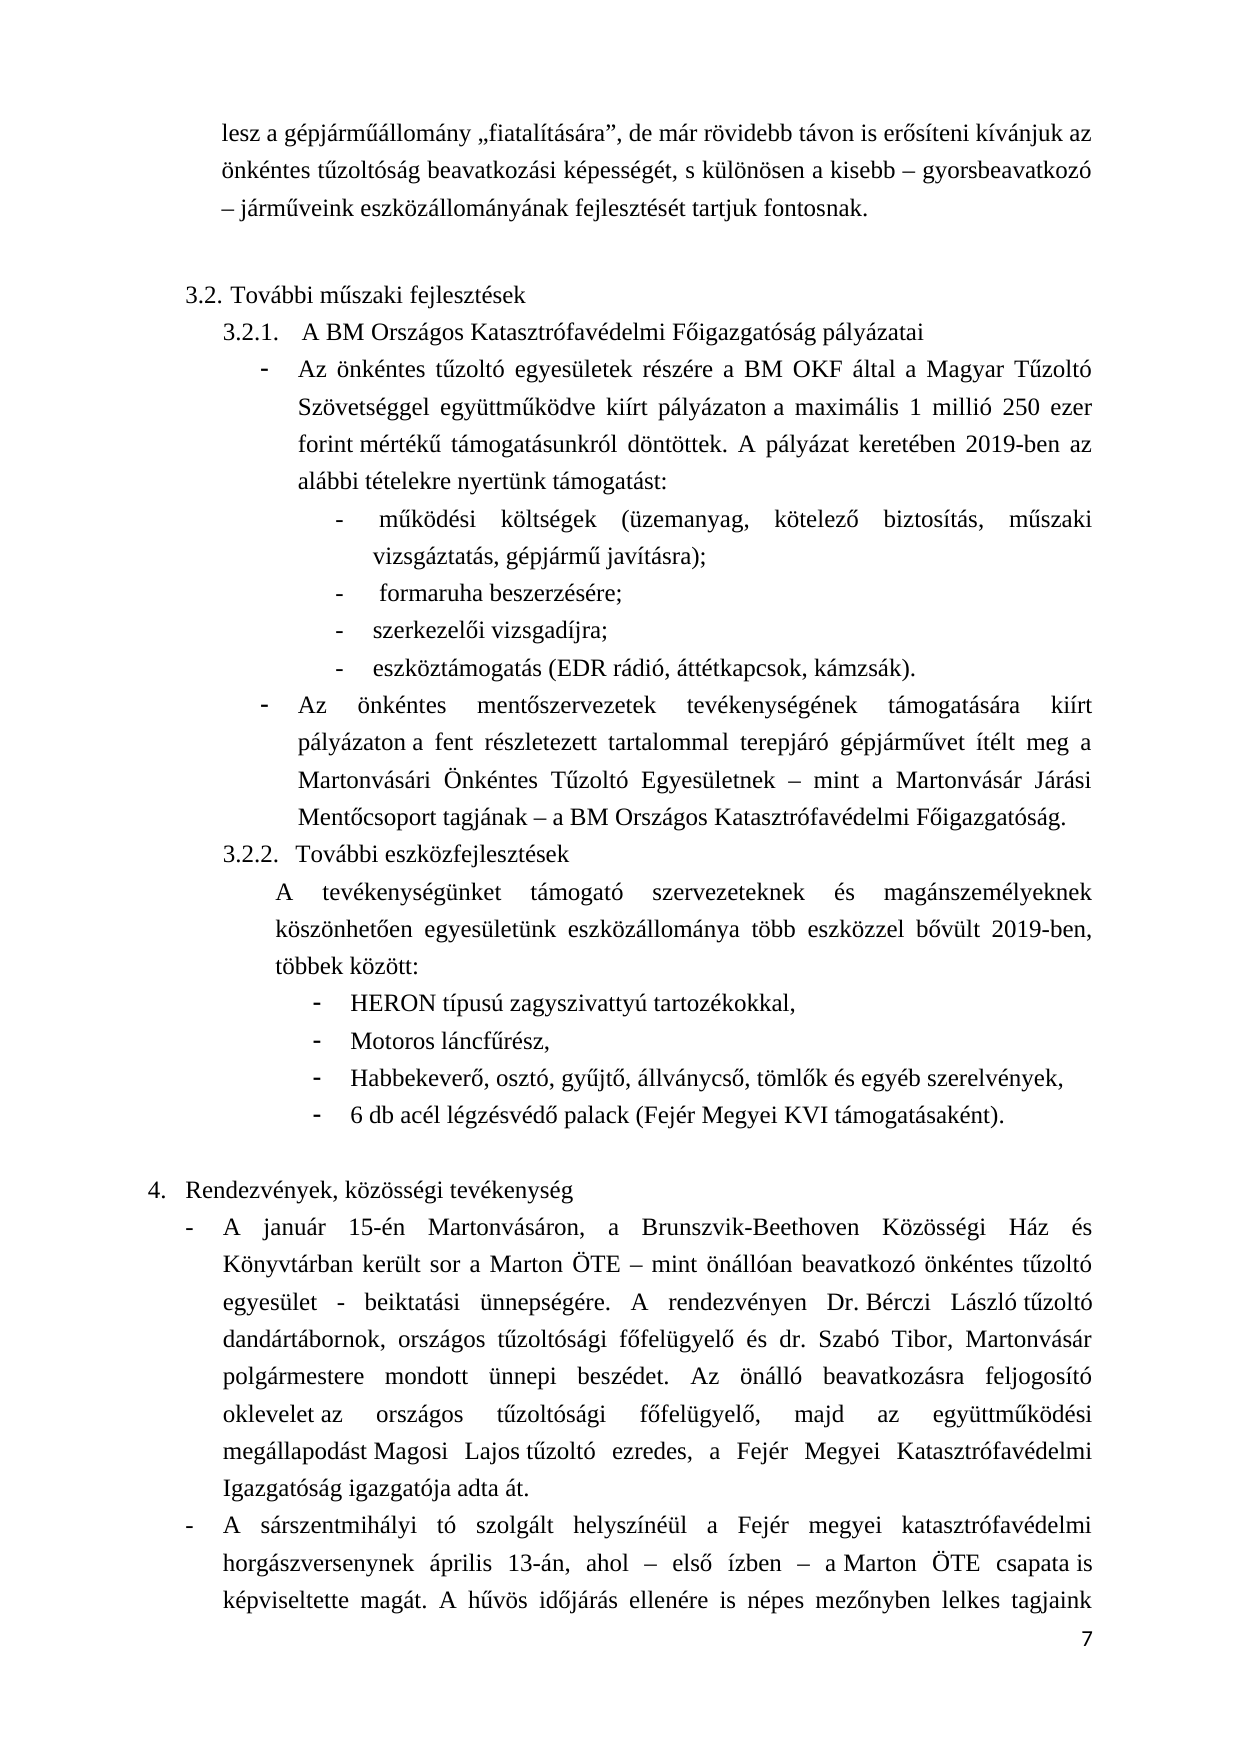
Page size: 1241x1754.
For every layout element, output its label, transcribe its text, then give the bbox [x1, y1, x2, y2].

list A BM Országos Katasztrófavédelmi Főigazgatóság pályázatai [223, 317, 1093, 346]
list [185, 1511, 1093, 1614]
list formaruha beszerzésére; [335, 578, 1093, 607]
list Habbekeverő, osztó, gyűjtő, állványcső, tömlők és egyéb szerelvények, [313, 1063, 1093, 1092]
list működési költségek (üzemanyag, kötelező biztosítás, műszaki vizsgáztatás, gépjármű javításra); [335, 504, 1093, 570]
list szerkezelői vizsgadíjra; [335, 616, 1093, 644]
list További műszaki fejlesztések [185, 280, 1093, 309]
list A tevékenységünket támogató szervezeteknek és magánszemélyeknek köszönhetően egyesületünk eszközállománya több eszközzel bővült 2019-ben, többek között: [275, 877, 1093, 980]
list Az önkéntes tűzoltó egyesületek részére a BM OKF által a Magyar Tűzoltó Szövetséggel együttműködve kiírt pályázaton a maximális 1 millió 250 ezer forint mértékű támogatásunkról döntöttek. A pályázat keretében 2019-ben az alábbi tételekre nyertünk támogatást: [260, 354, 1093, 495]
list Az önkéntes mentőszervezetek tevékenységének támogatására kiírt pályázaton a fent részletezett tartalommal terepjáró gépjárművet ítélt meg a Martonvásári Önkéntes Tűzoltó Egyesületnek – mint a Martonvásár Járási Mentőcsoport tagjának – a BM Országos Katasztrófavédelmi Főigazgatóság. [260, 690, 1093, 831]
list Motoros láncfűrész, [313, 1026, 1093, 1054]
list Rendezvények, közösségi tevékenység [148, 1175, 1093, 1204]
list 6 db acél légzésvédő palack (Fejér Megyei KVI támogatásaként). [313, 1100, 1093, 1129]
list HERON típusú zagyszivattyú tartozékokkal, [313, 988, 1093, 1017]
list A január 15-én Martonvásáron, a Brunszvik-Beethoven Közösségi Ház és Könyvtárban került sor a Marton ÖTE – mint önállóan beavatkozó önkéntes tűzoltó egyesület - beiktatási ünnepségére. A rendezvényen Dr. Bérczi László tűzoltó dandártábornok, országos tűzoltósági főfelügyelő és dr. Szabó Tibor, Martonvásár polgármestere mondott ünnepi beszédet. Az önálló beavatkozásra feljogosító oklevelet az országos tűzoltósági főfelügyelő, majd az együttműködési megállapodást Magosi Lajos tűzoltó ezredes, a Fejér Megyei Katasztrófavédelmi Igazgatóság igazgatója adta át. [185, 1212, 1093, 1502]
list eszköztámogatás (EDR rádió, áttétkapcsok, kámzsák). [335, 653, 1093, 682]
list További eszközfejlesztések [223, 839, 1093, 868]
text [221, 118, 1093, 222]
